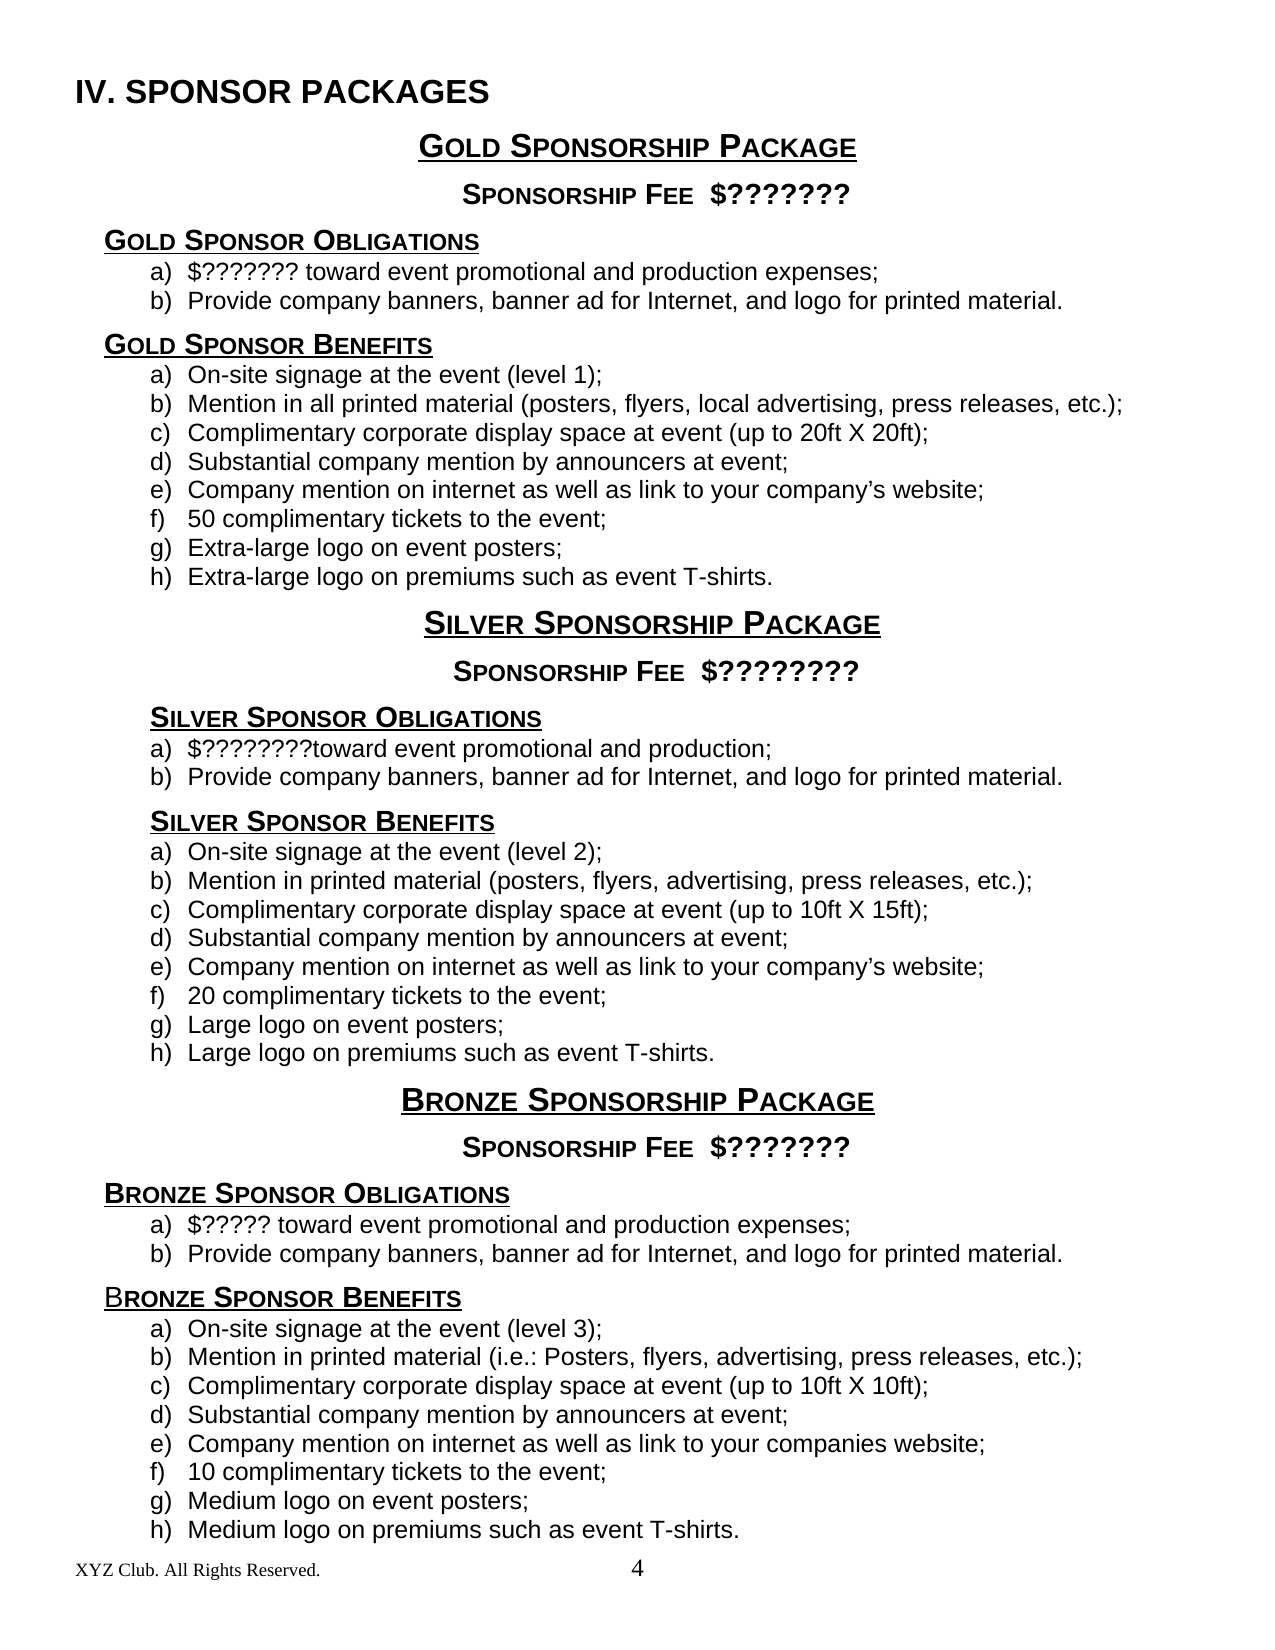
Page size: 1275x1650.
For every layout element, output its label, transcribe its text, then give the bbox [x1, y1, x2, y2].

text Silver Sponsor Obligations [150, 700, 1200, 733]
list Provide company banners, banner ad for Internet, and logo for printed material. [150, 1239, 1200, 1268]
text Sponsorship Fee $???????? [112, 654, 1200, 687]
list Extra-large logo on event posters; [150, 533, 1200, 562]
list Complimentary corporate display space at event (up to 10ft X 15ft); [150, 894, 1200, 923]
text Sponsorship Fee $??????? [112, 1131, 1200, 1164]
list Company mention on internet as well as link to your company’s website; [150, 952, 1200, 981]
text Bronze Sponsor Benefits [75, 1280, 1200, 1314]
list Mention in printed material (i.e.: Posters, flyers, advertising, press releases, etc.); [150, 1342, 1200, 1371]
list 20 complimentary tickets to the event; [150, 981, 1200, 1009]
text Silver Sponsor Benefits [150, 803, 1200, 837]
text Silver Sponsorship Package [75, 603, 1200, 641]
list $????? toward event promotional and production expenses; [150, 1210, 1200, 1239]
list Substantial company mention by announcers at event; [150, 447, 1200, 476]
text Gold Sponsor Benefits [75, 327, 1200, 361]
text Sponsorship Fee $??????? [112, 177, 1200, 211]
list Medium logo on premiums such as event T-shirts. [150, 1515, 1200, 1544]
list Large logo on event posters; [150, 1009, 1200, 1038]
list Medium logo on event posters; [150, 1486, 1200, 1515]
list Mention in printed material (posters, flyers, advertising, press releases, etc.); [150, 866, 1200, 894]
text Bronze Sponsorship Package [75, 1079, 1200, 1118]
list Complimentary corporate display space at event (up to 20ft X 20ft); [150, 418, 1200, 447]
list Substantial company mention by announcers at event; [150, 1400, 1200, 1429]
list Complimentary corporate display space at event (up to 10ft X 10ft); [150, 1371, 1200, 1400]
text Gold Sponsor Obligations [75, 223, 1200, 257]
text IV. SPONSOR PACKAGES [75, 72, 1200, 111]
list Mention in all printed material (posters, flyers, local advertising, press releases, etc.); [150, 389, 1200, 418]
list Company mention on internet as well as link to your company’s website; [150, 476, 1200, 504]
list Provide company banners, banner ad for Internet, and logo for printed material. [150, 286, 1200, 314]
list Extra-large logo on premiums such as event T-shirts. [150, 562, 1200, 591]
list $??????? toward event promotional and production expenses; [150, 257, 1200, 286]
text Bronze Sponsor Obligations [75, 1177, 1200, 1210]
list 50 complimentary tickets to the event; [150, 504, 1200, 533]
text Gold Sponsorship Package [75, 126, 1200, 165]
list Provide company banners, banner ad for Internet, and logo for printed material. [150, 762, 1200, 791]
list On-site signage at the event (level 3); [150, 1314, 1200, 1342]
list Large logo on premiums such as event T-shirts. [150, 1038, 1200, 1067]
list On-site signage at the event (level 1); [150, 361, 1200, 389]
list On-site signage at the event (level 2); [150, 837, 1200, 866]
list Company mention on internet as well as link to your companies website; [150, 1429, 1200, 1457]
list Substantial company mention by announcers at event; [150, 923, 1200, 952]
list 10 complimentary tickets to the event; [150, 1457, 1200, 1486]
list $????????toward event promotional and production; [150, 733, 1200, 762]
